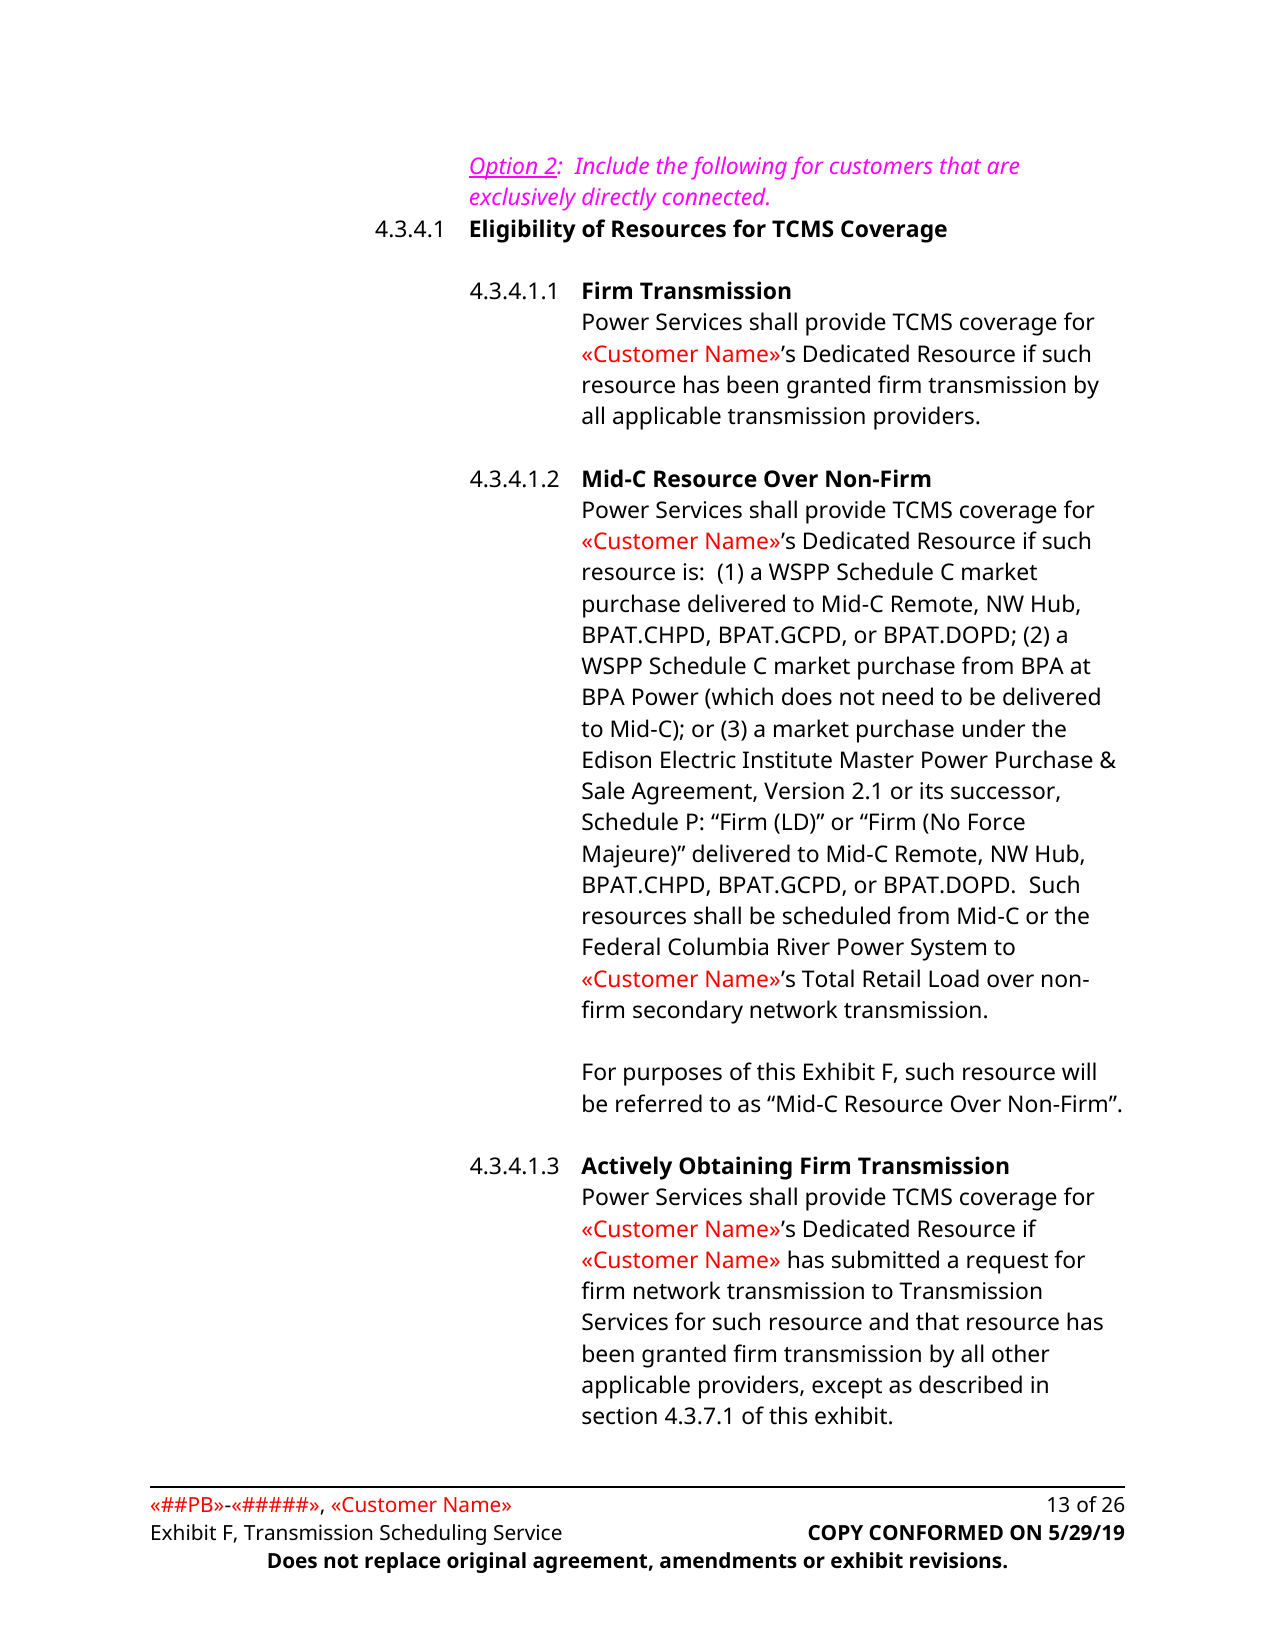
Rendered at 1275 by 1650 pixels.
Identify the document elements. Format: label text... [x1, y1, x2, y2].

text Power Services shall provide TCMS coverage for «Customer Name»’s Dedicated Resource if «Customer Name» has submitted a request for firm network transmission to Transmission Services for such resource and that resource has been granted firm transmission by all other applicable providers, except as described in section 4.3.7.1 of this exhibit. [581, 1181, 1125, 1431]
text Power Services shall provide TCMS coverage for «Customer Name»’s Dedicated Resource if such resource is: (1) a WSPP Schedule C market purchase delivered to Mid-C Remote, NW Hub, BPAT.CHPD, BPAT.GCPD, or BPAT.DOPD; (2) a WSPP Schedule C market purchase from BPA at BPA Power (which does not need to be delivered to Mid-C); or (3) a market purchase under the Edison Electric Institute Master Power Purchase & Sale Agreement, Version 2.1 or its successor, Schedule P: “Firm (LD)” or “Firm (No Force Majeure)” delivered to Mid-C Remote, NW Hub, BPAT.CHPD, BPAT.GCPD, or BPAT.DOPD. Such resources shall be scheduled from Mid-C or the Federal Columbia River Power System to «Customer Name»’s Total Retail Load over non-firm secondary network transmission. [581, 494, 1125, 1025]
text 4.3.4.1.3 Actively Obtaining Firm Transmission [469, 1150, 1125, 1181]
text Power Services shall provide TCMS coverage for «Customer Name»’s Dedicated Resource if such resource has been granted firm transmission by all applicable transmission providers. [581, 306, 1125, 431]
text 4.3.4.1.2 Mid-C Resource Over Non-Firm [469, 462, 1125, 494]
text 4.3.4.1.1 Firm Transmission [469, 275, 1125, 306]
text 4.3.4.1 Eligibility of Resources for TCMS Coverage(07/14/17 Version) [375, 212, 1125, 244]
text Option 2: Include the following for customers that are exclusively directly connected. [469, 150, 1125, 212]
text For purposes of this Exhibit F, such resource will be referred to as “Mid-C Resource Over Non-Firm”. [581, 1056, 1125, 1119]
